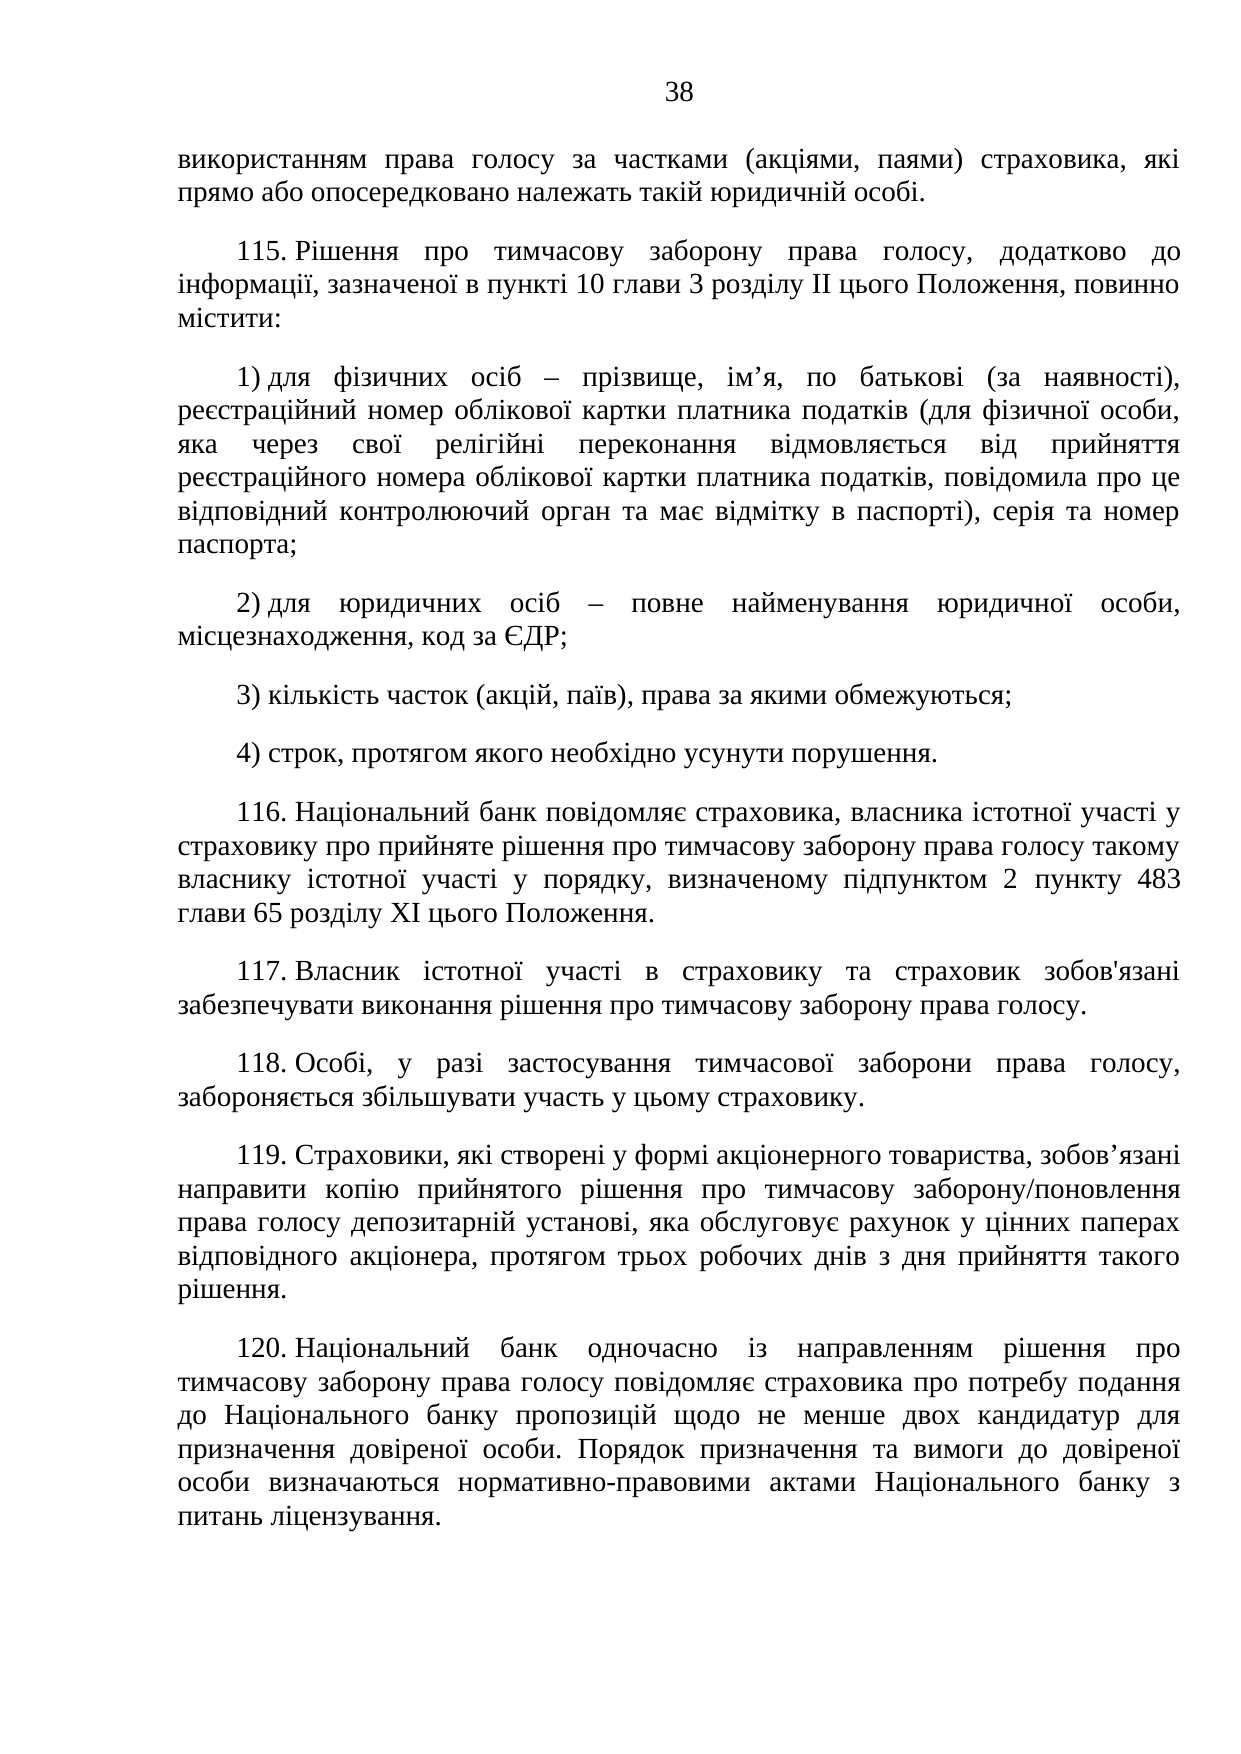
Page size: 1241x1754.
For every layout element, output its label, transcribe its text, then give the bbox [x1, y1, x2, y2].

list Страховики, які створені у формі акціонерного товариства, зобов’язані направити копію прийнятого рішення про тимчасову заборону/поновлення права голосу депозитарній установі, яка обслуговує рахунок у цінних паперах відповідного акціонера, протягом трьох робочих днів з дня прийняття такого рішення. [177, 1137, 1181, 1305]
list Особі, у разі застосування тимчасової заборони права голосу, забороняється збільшувати участь у цьому страховику. [177, 1045, 1181, 1112]
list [177, 141, 1181, 208]
list для фізичних осіб – прізвище, ім’я, по батькові (за наявності), реєстраційний номер облікової картки платника податків (для фізичної особи, яка через свої релігійні переконання відмовляється від прийняття реєстраційного номера облікової картки платника податків, повідомила про це відповідний контролюючий орган та має відмітку в паспорті), серія та номер паспорта; [289, 526, 1181, 560]
list строк, протягом якого необхідно усунути порушення. [177, 736, 1181, 769]
list Власник істотної участі в страховику та страховик зобов'язані забезпечувати виконання рішення про тимчасову заборону права голосу. [177, 953, 1181, 1020]
list кількість часток (акцій, паїв), права за якими обмежуються; [177, 677, 1181, 711]
list Національний банк одночасно із направленням рішення про тимчасову заборону права голосу повідомляє страховика про потребу подання до Національного банку пропозицій щодо не менше двох кандидатур для призначення довіреної особи. Порядок призначення та вимоги до довіреної особи визначаються нормативно-правовими актами Національного банку з питань ліцензування. [177, 1330, 1181, 1531]
list Рішення про тимчасову заборону права голосу, додатково до інформації, зазначеної в пункті 10 глави 3 розділу II цього Положення, повинно містити: [177, 233, 1181, 334]
list для юридичних осіб – повне найменування юридичної особи, місцезнаходження, код за ЄДР; [177, 585, 1181, 652]
list Національний банк повідомляє страховика, власника істотної участі у страховику про прийняте рішення про тимчасову заборону права голосу такому власнику істотної участі у порядку, визначеному підпунктом 2 пункту 483 глави 65 розділу XI цього Положення. [177, 794, 1181, 928]
